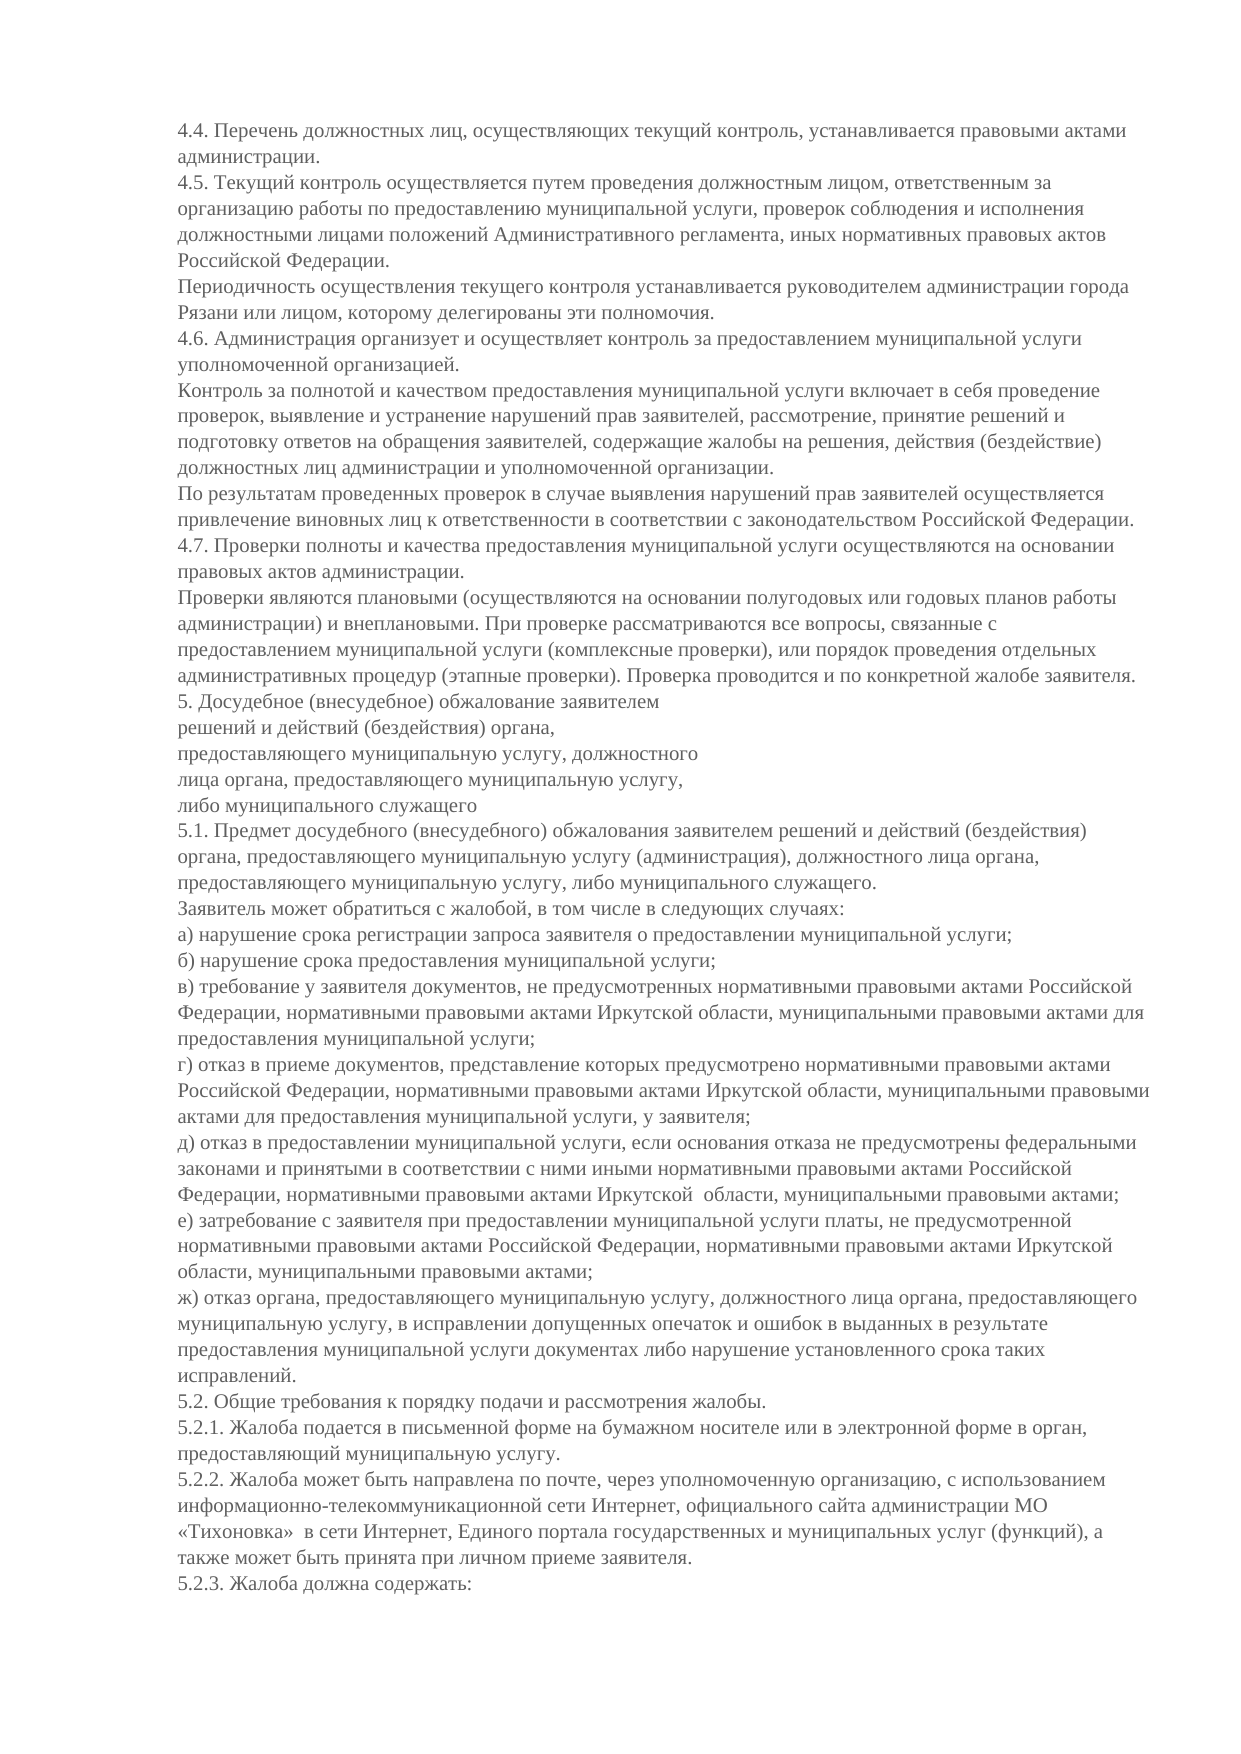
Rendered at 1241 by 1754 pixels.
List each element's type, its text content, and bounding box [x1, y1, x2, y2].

text в) требование у заявителя документов, не предусмотренных нормативными правовыми актами Российской Федерации, нормативными правовыми актами Иркутской области, муниципальными правовыми актами для предоставления муниципальной услуги; [177, 974, 1152, 1050]
text 4.7. Проверки полноты и качества предоставления муниципальной услуги осуществляются на основании правовых актов администрации. [177, 533, 1152, 583]
text 5.2.3. Жалоба должна содержать: [177, 1571, 1152, 1595]
text 5.2. Общие требования к порядку подачи и рассмотрения жалобы. [177, 1389, 1152, 1413]
text 4.5. Текущий контроль осуществляется путем проведения должностным лицом, ответственным за организацию работы по предоставлению муниципальной услуги, проверок соблюдения и исполнения должностными лицами положений Административного регламента, иных нормативных правовых актов Российской Федерации. [177, 170, 1152, 272]
text Контроль за полнотой и качеством предоставления муниципальной услуги включает в себя проведение проверок, выявление и устранение нарушений прав заявителей, рассмотрение, принятие решений и подготовку ответов на обращения заявителей, содержащие жалобы на решения, действия (бездействие) должностных лиц администрации и уполномоченной организации. [177, 377, 1152, 479]
text Заявитель может обратиться с жалобой, в том числе в следующих случаях: [177, 896, 1152, 920]
text 5.2.1. Жалоба подается в письменной форме на бумажном носителе или в электронной форме в орган, предоставляющий муниципальную услугу. [177, 1415, 1152, 1465]
text 4.6. Администрация организует и осуществляет контроль за предоставлением муниципальной услуги уполномоченной организацией. [177, 326, 1152, 376]
text 5.2.2. Жалоба может быть направлена по почте, через уполномоченную организацию, с использованием информационно-телекоммуникационной сети Интернет, официального сайта администрации МО «Тихоновка» в сети Интернет, Единого портала государственных и муниципальных услуг (функций), а также может быть принята при личном приеме заявителя. [177, 1467, 1152, 1569]
text д) отказ в предоставлении муниципальной услуги, если основания отказа не предусмотрены федеральными законами и принятыми в соответствии с ними иными нормативными правовыми актами Российской Федерации, нормативными правовыми актами Иркутской области, муниципальными правовыми актами; [177, 1130, 1152, 1206]
text Периодичность осуществления текущего контроля устанавливается руководителем администрации города Рязани или лицом, которому делегированы эти полномочия. [177, 274, 1152, 324]
text решений и действий (бездействия) органа, [177, 715, 1152, 739]
text 4.4. Перечень должностных лиц, осуществляющих текущий контроль, устанавливается правовыми актами администрации. [177, 118, 1152, 168]
text 5. Досудебное (внесудебное) обжалование заявителем [177, 689, 1152, 713]
text предоставляющего муниципальную услугу, должностного [177, 741, 1152, 765]
text г) отказ в приеме документов, представление которых предусмотрено нормативными правовыми актами Российской Федерации, нормативными правовыми актами Иркутской области, муниципальными правовыми актами для предоставления муниципальной услуги, у заявителя; [177, 1052, 1152, 1128]
text Проверки являются плановыми (осуществляются на основании полугодовых или годовых планов работы администрации) и внеплановыми. При проверке рассматриваются все вопросы, связанные с предоставлением муниципальной услуги (комплексные проверки), или порядок проведения отдельных административных процедур (этапные проверки). Проверка проводится и по конкретной жалобе заявителя. [177, 585, 1152, 687]
text 5.1. Предмет досудебного (внесудебного) обжалования заявителем решений и действий (бездействия) органа, предоставляющего муниципальную услугу (администрация), должностного лица органа, предоставляющего муниципальную услугу, либо муниципального служащего. [177, 818, 1152, 894]
text По результатам проведенных проверок в случае выявления нарушений прав заявителей осуществляется привлечение виновных лиц к ответственности в соответствии с законодательством Российской Федерации. [177, 481, 1152, 531]
text б) нарушение срока предоставления муниципальной услуги; [177, 948, 1152, 972]
text а) нарушение срока регистрации запроса заявителя о предоставлении муниципальной услуги; [177, 922, 1152, 946]
text либо муниципального служащего [177, 792, 1152, 817]
text е) затребование с заявителя при предоставлении муниципальной услуги платы, не предусмотренной нормативными правовыми актами Российской Федерации, нормативными правовыми актами Иркутской области, муниципальными правовыми актами; [177, 1207, 1152, 1283]
text ж) отказ органа, предоставляющего муниципальную услугу, должностного лица органа, предоставляющего муниципальную услугу, в исправлении допущенных опечаток и ошибок в выданных в результате предоставления муниципальной услуги документах либо нарушение установленного срока таких исправлений. [177, 1285, 1152, 1387]
text лица органа, предоставляющего муниципальную услугу, [177, 767, 1152, 791]
